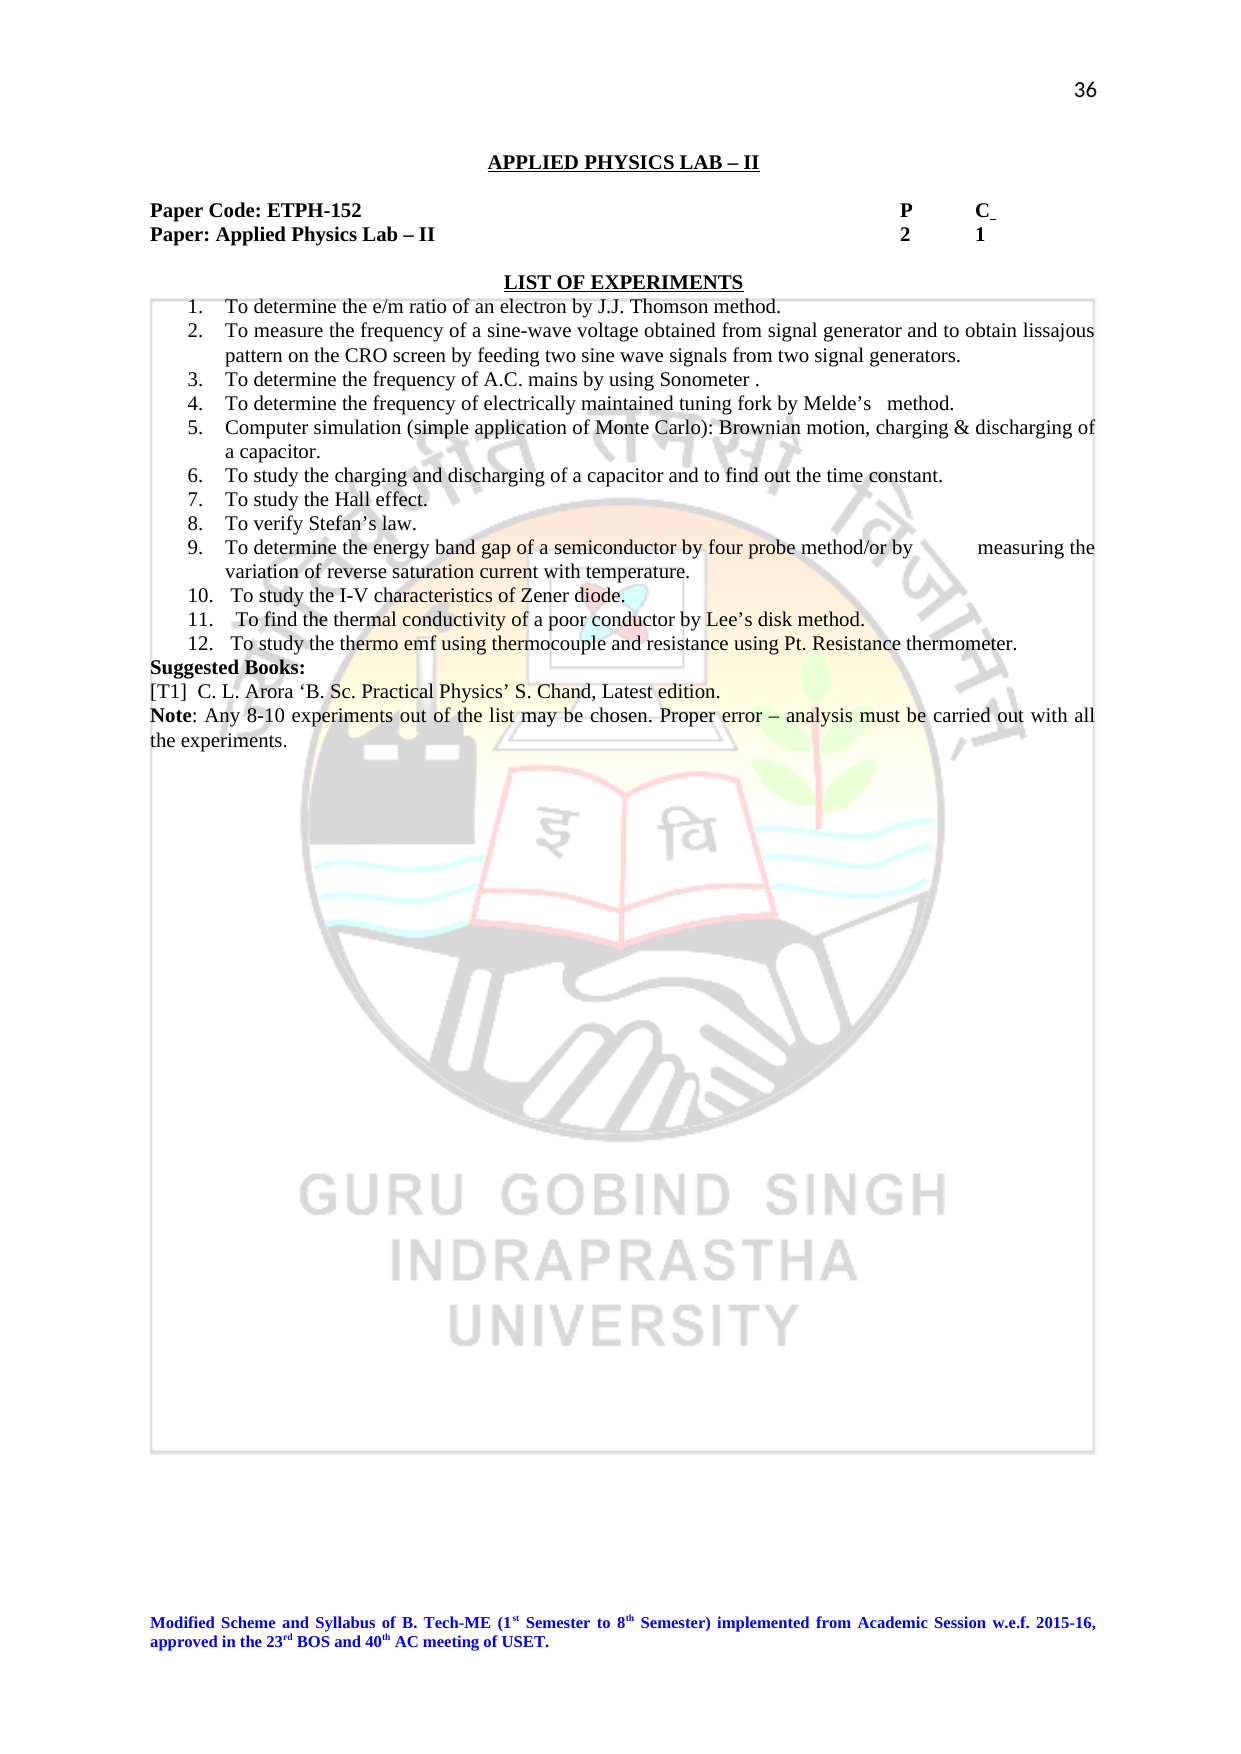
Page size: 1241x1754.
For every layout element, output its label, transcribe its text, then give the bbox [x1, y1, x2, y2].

text Note: Any 8-10 experiments out of the list may be chosen. Proper error – analysis must be carried out with all the experiments. [150, 703, 1097, 752]
list To measure the frequency of a sine-wave voltage obtained from signal generator and to obtain lissajous pattern on the CRO screen by feeding two sine wave signals from two signal generators. [187, 318, 1097, 367]
text Paper: Applied Physics Lab – II 2 1 [150, 222, 1097, 246]
list To study the charging and discharging of a capacitor and to find out the time constant. [187, 463, 1097, 487]
list To determine the frequency of A.C. mains by using Sonometer . [187, 367, 1097, 391]
list To find the thermal conductivity of a poor conductor by Lee’s disk method. [187, 607, 1097, 631]
list To determine the e/m ratio of an electron by J.J. Thomson method. [187, 294, 1097, 318]
list To study the I-V characteristics of Zener diode. [187, 583, 1097, 607]
list To verify Stefan’s law. [187, 511, 1097, 535]
list To determine the frequency of electrically maintained tuning fork by Melde’s method. [187, 391, 1097, 415]
text APPLIED PHYSICS LAB – II [150, 150, 1097, 174]
list To determine the energy band gap of a semiconductor by four probe method/or by measuring the variation of reverse saturation current with temperature. [187, 535, 1097, 583]
text Suggested Books: [150, 655, 1097, 679]
list To study the Hall effect. [187, 487, 1097, 511]
text [T1] C. L. Arora ‘B. Sc. Practical Physics’ S. Chand, Latest edition. [150, 679, 1097, 703]
text LIST OF EXPERIMENTS [150, 270, 1097, 294]
list Computer simulation (simple application of Monte Carlo): Brownian motion, charging & discharging of a capacitor. [187, 415, 1097, 463]
text Paper Code: ETPH-152 P C [150, 198, 1097, 222]
list To study the thermo emf using thermocouple and resistance using Pt. Resistance thermometer. [187, 631, 1097, 655]
